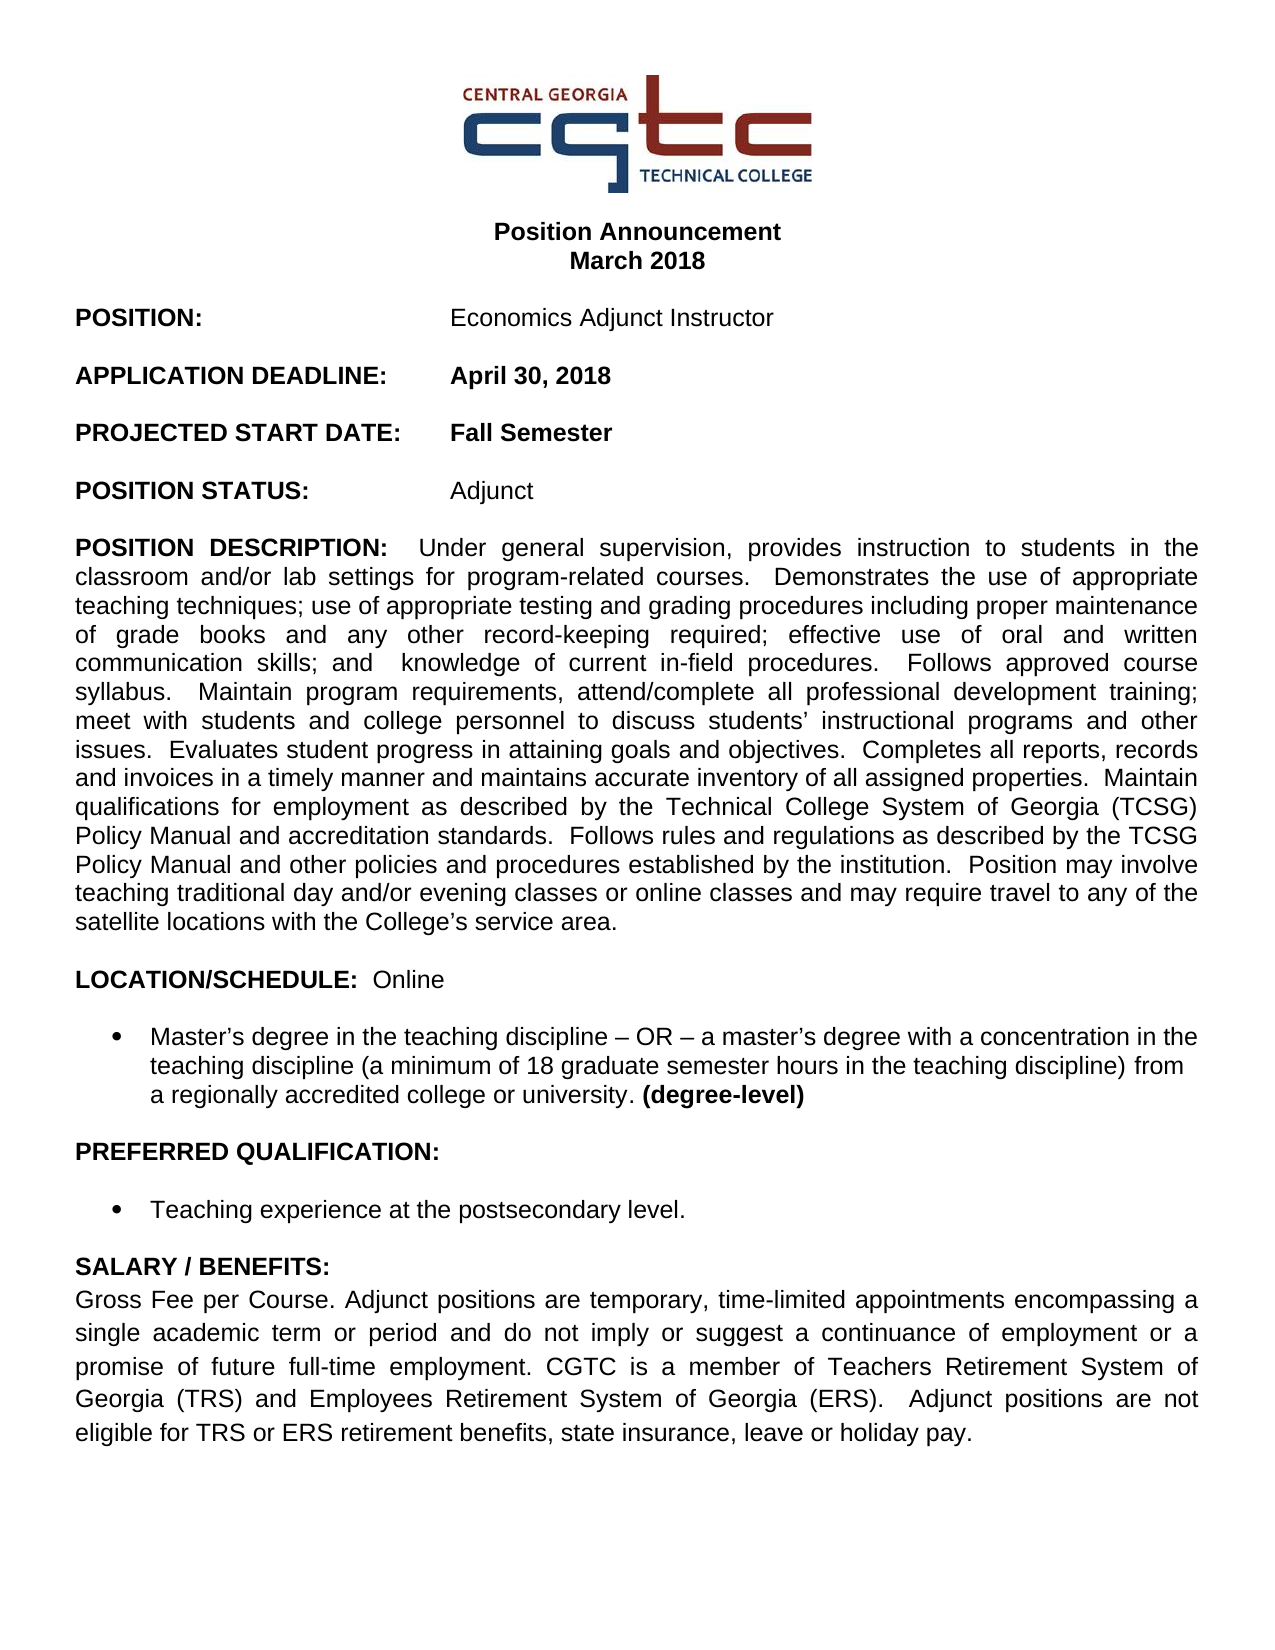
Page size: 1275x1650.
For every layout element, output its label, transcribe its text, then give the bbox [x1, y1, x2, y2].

picture [463, 75, 812, 193]
text APPLICATION DEADLINE: April 30, 2018 [75, 361, 1200, 390]
text POSITION DESCRIPTION: Under general supervision, provides instruction to students in the classroom and/or lab settings for program-related courses. Demonstrates the use of appropriate teaching techniques; use of appropriate testing and grading procedures including proper maintenance of grade books and any other record-keeping required; effective use of oral and written communication skills; and knowledge of current in-field procedures. Follows approved course syllabus. Maintain program requirements, attend/complete all professional development training; meet with students and college personnel to discuss students’ instructional programs and other issues. Evaluates student progress in attaining goals and objectives. Completes all reports, records and invoices in a timely manner and maintains accurate inventory of all assigned properties. Maintain qualifications for employment as described by the Technical College System of Georgia (TCSG) Policy Manual and accreditation standards. Follows rules and regulations as described by the TCSG Policy Manual and other policies and procedures established by the institution. Position may involve teaching traditional day and/or evening classes or online classes and may require travel to any of the satellite locations with the College’s service area. [75, 533, 1200, 936]
list Master’s degree in the teaching discipline – OR – a master’s degree with a concentration in the teaching discipline (a minimum of 18 graduate semester hours in the teaching discipline) from a regionally accredited college or university. (degree-level) [112, 1022, 1200, 1108]
text PREFERRED QUALIFICATION: [75, 1137, 1200, 1166]
text PROJECTED START DATE: Fall Semester [75, 418, 1200, 447]
text POSITION: Economics Adjunct Instructor [75, 303, 1200, 332]
list Teaching experience at the postsecondary level. [112, 1195, 1200, 1224]
text LOCATION/SCHEDULE: Online [75, 965, 1200, 993]
text March 2018 [75, 246, 1200, 275]
text Position Announcement [75, 217, 1200, 246]
text SALARY / BENEFITS: [75, 1252, 1200, 1281]
text POSITION STATUS: Adjunct [75, 476, 1200, 505]
text Gross Fee per Course. Adjunct positions are temporary, time-limited appointments encompassing a single academic term or period and do not imply or suggest a continuance of employment or a promise of future full-time employment. CGTC is a member of Teachers Retirement System of Georgia (TRS) and Employees Retirement System of Georgia (ERS). Adjunct positions are not eligible for TRS or ERS retirement benefits, state insurance, leave or holiday pay. [75, 1285, 1200, 1446]
